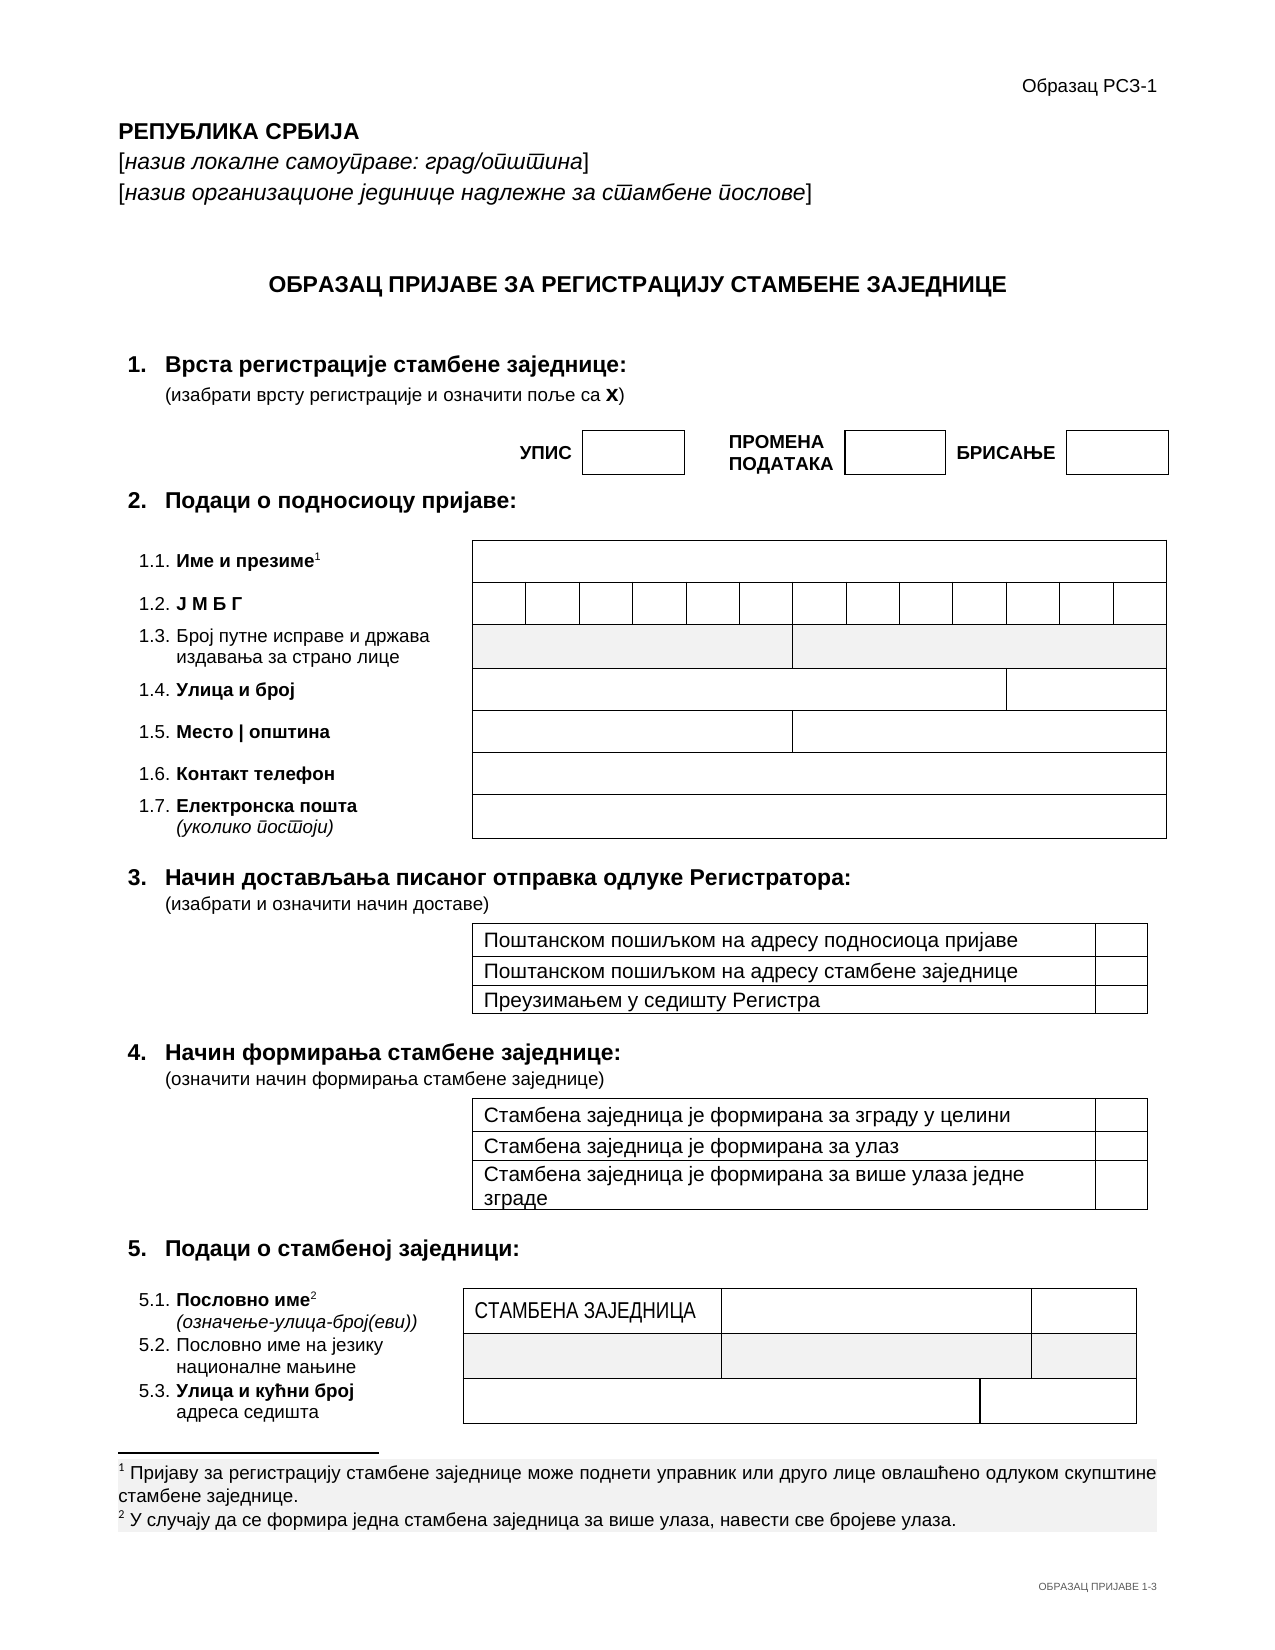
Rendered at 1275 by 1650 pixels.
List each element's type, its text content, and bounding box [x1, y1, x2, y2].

table_cell [473, 625, 792, 668]
table_cell Стамбена заједница је формирана за улаз [473, 1132, 1095, 1160]
table_cell [1096, 1161, 1147, 1209]
table_cell [793, 711, 1166, 752]
text ОБРАЗАЦ ПРИЈАВЕ ЗА РЕГИСТРАЦИЈУ СТАМБЕНЕ ЗАЈЕДНИЦЕ [118, 271, 1157, 298]
table_cell Стамбена заједница је формирана за више улаза једне зграде [473, 1161, 1095, 1209]
table_cell Улица и број [118, 668, 472, 710]
table_cell [580, 583, 632, 624]
table_header [1096, 924, 1147, 956]
list (означити начин формирања стамбене заједнице) [165, 1068, 1157, 1089]
text [назив локалне самоуправе: град/општина] [118, 148, 1157, 175]
table_cell [464, 1379, 979, 1423]
table_header БРИСАЊЕ [946, 430, 1066, 474]
table_cell Број путне исправе и држава издавања за страно лице [118, 624, 472, 668]
table_header Стамбена заједница је формирана за зграду у целини [473, 1099, 1095, 1131]
table_cell [473, 753, 1166, 794]
table_cell [1096, 957, 1147, 985]
table_cell [900, 583, 952, 624]
table_header Име и презиме [118, 540, 472, 582]
list (изабрати и означити начин доставе) [165, 893, 1157, 914]
list (изабрати врсту регистрације и означити поље са х) [165, 380, 1157, 407]
table_cell [1114, 583, 1166, 624]
list Начин достављања писаног отправка одлуке Регистратора: [128, 864, 1157, 890]
table_header Пословно име (означење-улица-број(еви)) [118, 1288, 463, 1333]
table_cell Ј М Б Г [118, 582, 472, 624]
table_header УПИС [118, 430, 582, 474]
table_cell [1007, 583, 1059, 624]
table_cell Место | општина [118, 710, 472, 752]
table_cell [464, 1334, 721, 1378]
table_cell Улица и кућни број адреса седишта [118, 1378, 463, 1423]
table_cell [793, 583, 846, 624]
table_cell [473, 795, 1166, 838]
table_header Поштанском пошиљком на адресу подносиоца пријаве [473, 924, 1095, 956]
table_cell [1007, 669, 1166, 710]
list Подаци о подносиоцу пријаве: [128, 487, 1157, 514]
table_cell [473, 669, 1006, 710]
table_cell Контакт телефон [118, 752, 472, 794]
table_header [1067, 431, 1168, 474]
table_cell [953, 583, 1006, 624]
table_header [722, 1289, 1031, 1333]
table_cell [1060, 583, 1113, 624]
table_cell Поштанском пошиљком на адресу стамбене заједнице [473, 957, 1095, 985]
table_header ПРОМЕНА ПОДАТАКА [685, 430, 844, 474]
table_cell Електронска пошта (уколико постоји) [118, 794, 472, 838]
list Подаци о стамбеној заједници: [128, 1235, 1157, 1262]
table_cell Пословно име на језику националне мањине [118, 1333, 463, 1378]
table_header СТАМБЕНА ЗАЈЕДНИЦА [464, 1289, 721, 1333]
text РЕПУБЛИКА СРБИЈА [118, 118, 1157, 144]
table_cell [473, 711, 792, 752]
table_cell [1096, 1132, 1147, 1160]
table_cell [633, 583, 686, 624]
table_cell [526, 583, 579, 624]
table_header [583, 431, 684, 474]
table_cell [740, 583, 792, 624]
list Начин формирања стамбене заједнице: [127, 1039, 1157, 1065]
table_cell [1032, 1334, 1136, 1378]
table_header [1032, 1289, 1136, 1333]
table_header [1096, 1099, 1147, 1131]
table_cell Преузимањем у седишту Регистра [473, 986, 1095, 1013]
table_cell [1096, 986, 1147, 1013]
table_cell [687, 583, 739, 624]
table_header [473, 541, 1166, 582]
list Врста регистрације стамбене заједнице: [127, 351, 1157, 378]
table_cell [473, 583, 525, 624]
table_cell [847, 583, 899, 624]
table_cell [722, 1334, 1031, 1378]
table_cell [981, 1379, 1136, 1423]
table_header [846, 431, 945, 474]
text [назив организационе јединице надлежне за стамбене послове] [118, 178, 1157, 205]
table_cell [793, 625, 1166, 668]
